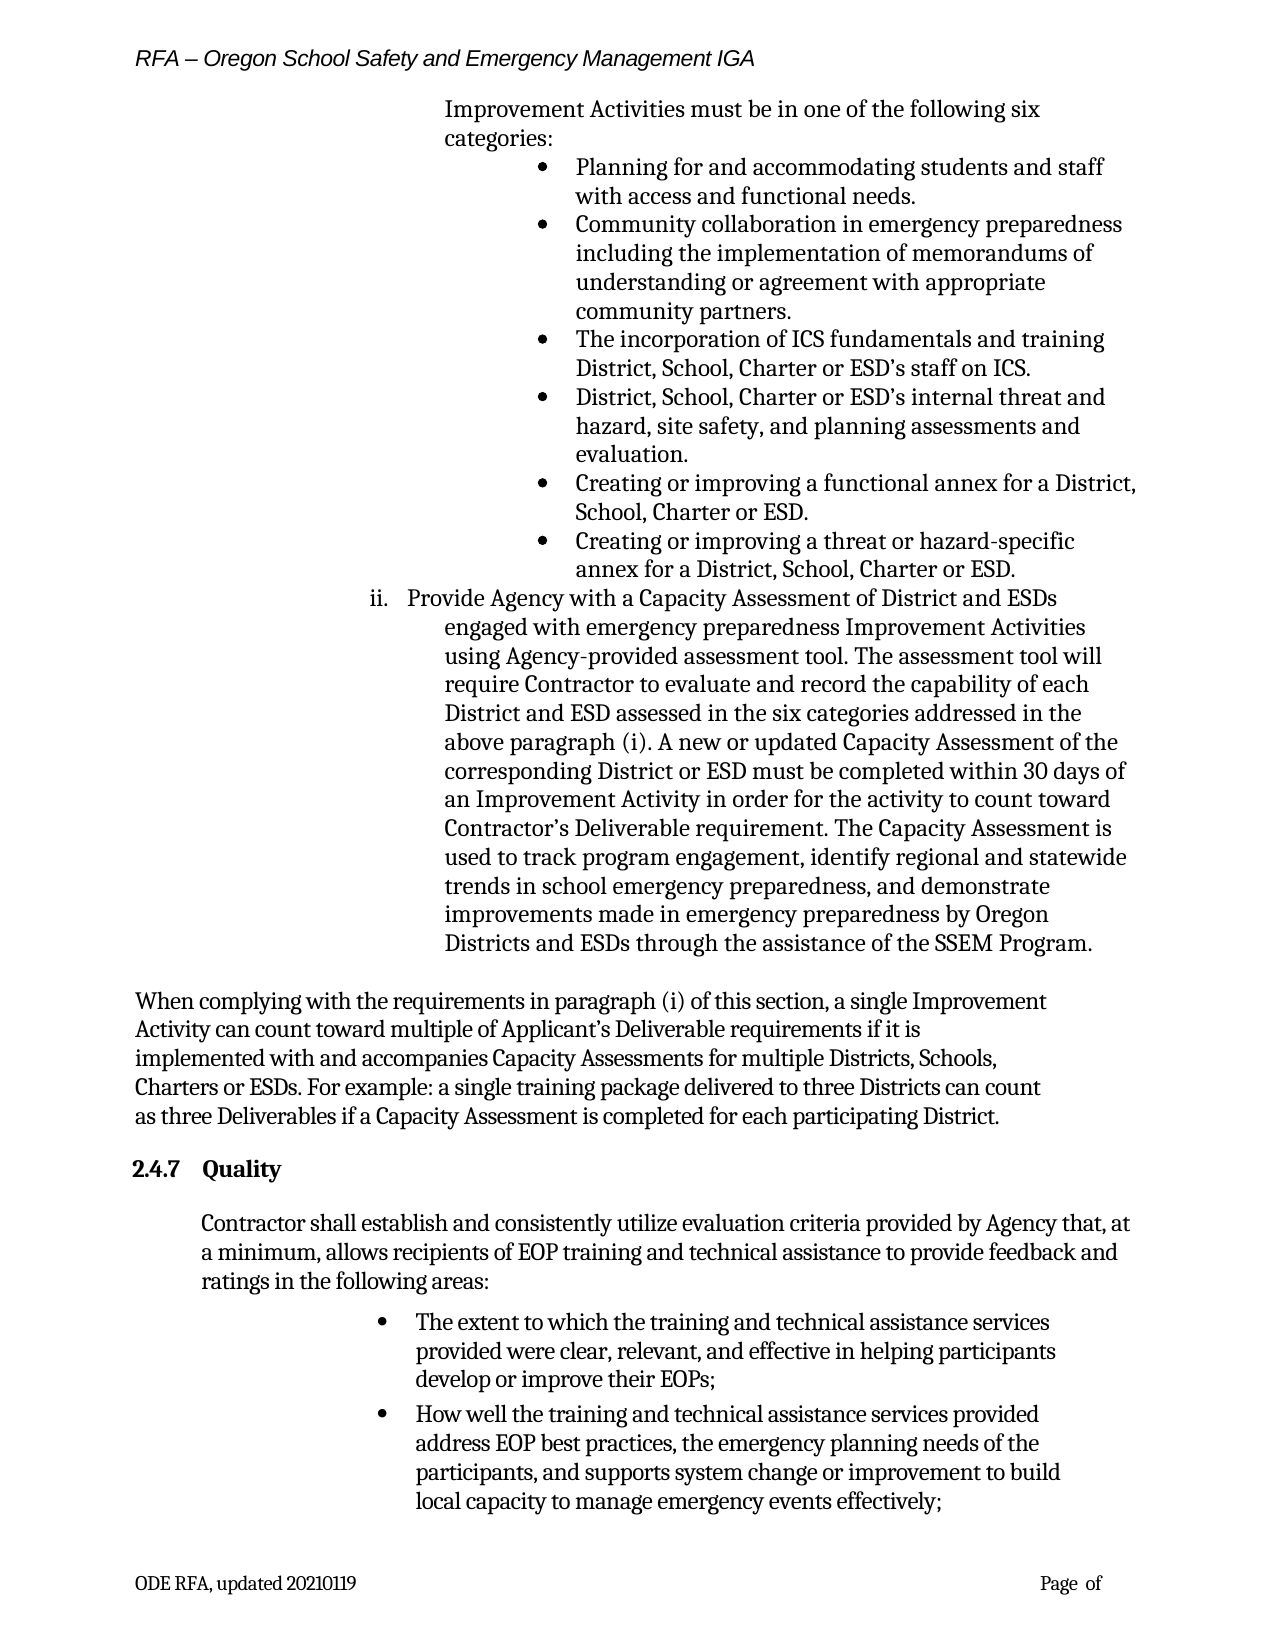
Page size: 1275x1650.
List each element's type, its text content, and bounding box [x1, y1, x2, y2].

list Creating or improving a threat or hazard-specific annex for a District, School, Charter or ESD. [538, 527, 1140, 584]
text Contractor shall establish and consistently utilize evaluation criteria provided by Agency that, at a minimum, allows recipients of EOP training and technical assistance to provide feedback and ratings in the following areas: [201, 1209, 1140, 1295]
list The incorporation of ICS fundamentals and training District, School, Charter or ESD’s staff on ICS. [538, 325, 1140, 383]
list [369, 95, 1140, 153]
list District, School, Charter or ESD’s internal threat and hazard, site safety, and planning assessments and evaluation. [538, 383, 1140, 469]
list Creating or improving a functional annex for a District, School, Charter or ESD. [538, 469, 1140, 527]
list Community collaboration in emergency preparedness including the implementation of memorandums of understanding or agreement with appropriate community partners. [538, 210, 1140, 325]
list Provide Agency with a Capacity Assessment of District and ESDs engaged with emergency preparedness Improvement Activities using Agency-provided assessment tool. The assessment tool will require Contractor to evaluate and record the capability of each District and ESD assessed in the six categories addressed in the above paragraph (i). A new or updated Capacity Assessment of the corresponding District or ESD must be completed within 30 days of an Improvement Activity in order for the activity to count toward Contractor’s Deliverable requirement. The Capacity Assessment is used to track program engagement, identify regional and statewide trends in school emergency preparedness, and demonstrate improvements made in emergency preparedness by Oregon Districts and ESDs through the assistance of the SSEM Program. [369, 584, 1140, 958]
list Planning for and accommodating students and staff with access and functional needs. [538, 153, 1140, 210]
text How well the training and technical assistance services provided address EOP best practices, the emergency planning needs of the participants, and supports system change or improvement to build local capacity to manage emergency events effectively; [378, 1400, 1110, 1515]
text When complying with the requirements in paragraph (i) of this section, a single Improvement Activity can count toward multiple of Applicant’s Deliverable requirements if it is implemented with and accompanies Capacity Assessments for multiple Districts, Schools, Charters or ESDs. For example: a single training package delivered to three Districts can count as three Deliverables if a Capacity Assessment is completed for each participating District. [135, 987, 1053, 1130]
text The extent to which the training and technical assistance services provided were clear, relevant, and effective in helping participants develop or improve their EOPs; [378, 1308, 1110, 1394]
text Quality [180, 1155, 1138, 1184]
